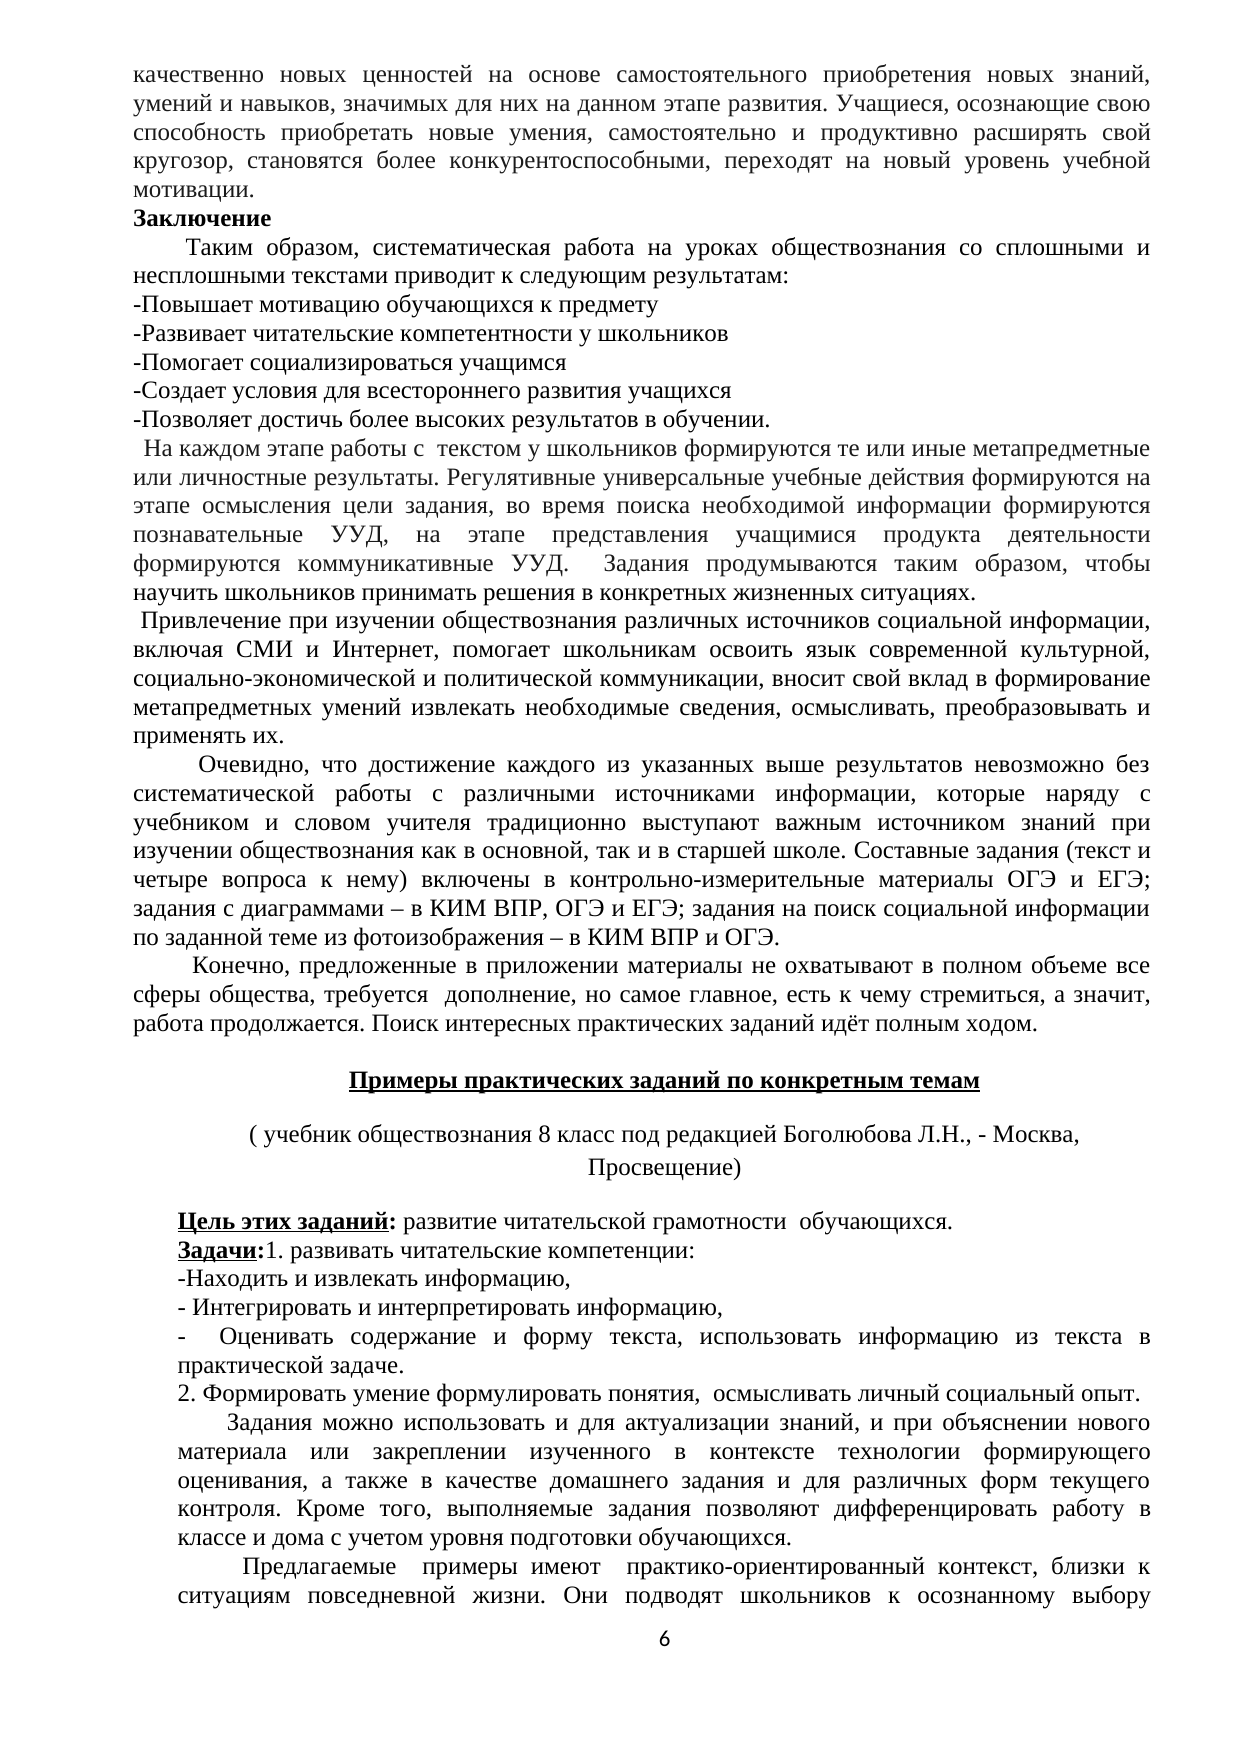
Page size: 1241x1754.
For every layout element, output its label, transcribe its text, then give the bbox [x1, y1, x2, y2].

text Привлечение при изучении обществознания различных источников социальной информации, включая СМИ и Интернет, помогает школьникам освоить язык современной культурной, социально-экономической и политической коммуникации, вносит свой вклад в формирование метапредметных умений извлекать необходимые сведения, осмысливать, преобразовывать и применять их. [133, 605, 1152, 749]
text Цель этих заданий: развитие читательской грамотности обучающихся. [177, 1206, 1152, 1235]
text Таким образом, систематическая работа на уроках обществознания со сплошными и несплошными текстами приводит к следующим результатам: [133, 232, 1152, 289]
text Заключение [133, 203, 1152, 232]
text Примеры практических заданий по конкретным темам [177, 1065, 1152, 1094]
text Задачи:1. развивать читательские компетенции: [177, 1235, 1152, 1263]
text Очевидно, что достижение каждого из указанных выше результатов невозможно без систематической работы с различными источниками информации, которые наряду с учебником и словом учителя традиционно выступают важным источником знаний при изучении обществознания как в основной, так и в старшей школе. Составные задания (текст и четыре вопроса к нему) включены в контрольно-измерительные материалы ОГЭ и ЕГЭ; задания с диаграммами – в КИМ ВПР, ОГЭ и ЕГЭ; задания на поиск социальной информации по заданной теме из фотоизображения – в КИМ ВПР и ОГЭ. [118, 749, 1152, 950]
text - Оценивать содержание и форму текста, использовать информацию из текста в практической задаче. [177, 1321, 1152, 1378]
text -Развивает читательские компетентности у школьников [133, 318, 1152, 347]
text ( учебник обществознания 8 класс под редакцией Боголюбова Л.Н., - Москва, Просвещение) [177, 1119, 1152, 1181]
text 2. Формировать умение формулировать понятия, осмысливать личный социальный опыт. [177, 1378, 1152, 1407]
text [177, 1551, 1152, 1608]
text На каждом этапе работы с текстом у школьников формируются те или иные метапредметные или личностные результаты. Регулятивные универсальные учебные действия формируются на этапе осмысления цели задания, во время поиска необходимой информации формируются познавательные УУД, на этапе представления учащимися продукта деятельности формируются коммуникативные УУД. Задания продумываются таким образом, чтобы научить школьников принимать решения в конкретных жизненных ситуациях. [118, 433, 1152, 605]
text Задания можно использовать и для актуализации знаний, и при объяснении нового материала или закреплении изученного в контексте технологии формирующего оценивания, а также в качестве домашнего задания и для различных форм текущего контроля. Кроме того, выполняемые задания позволяют дифференцировать работу в классе и дома с учетом уровня подготовки обучающихся. [177, 1407, 1152, 1551]
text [133, 59, 1152, 203]
text -Находить и извлекать информацию, [177, 1263, 1152, 1292]
text Конечно, предложенные в приложении материалы не охватывают в полном объеме все сферы общества, требуется дополнение, но самое главное, есть к чему стремиться, а значит, работа продолжается. Поиск интересных практических заданий идёт полным ходом. [133, 950, 1152, 1037]
text -Позволяет достичь более высоких результатов в обучении. [133, 404, 1152, 433]
text -Повышает мотивацию обучающихся к предмету [133, 289, 1152, 318]
text -Создает условия для всестороннего развития учащихся [133, 375, 1152, 404]
text - Интегрировать и интерпретировать информацию, [177, 1292, 1152, 1321]
text -Помогает социализироваться учащимся [133, 347, 1152, 375]
